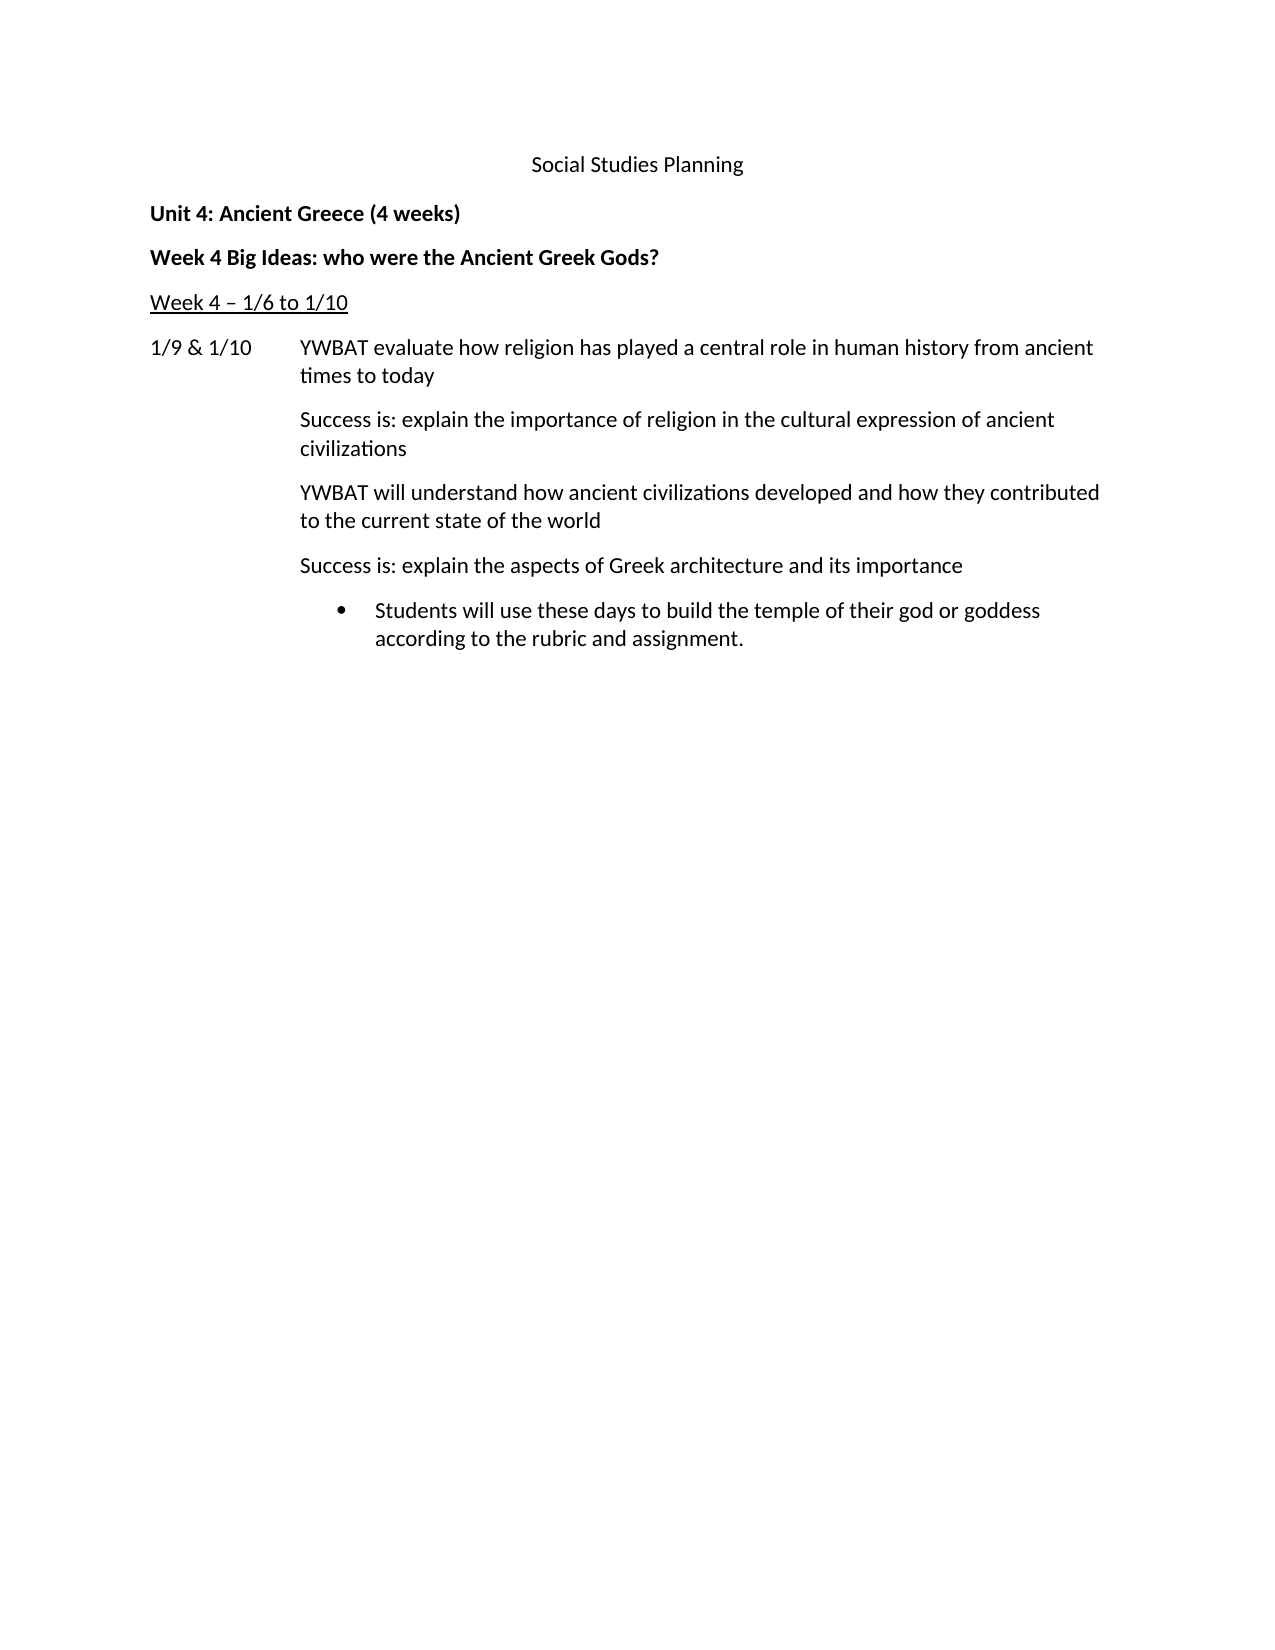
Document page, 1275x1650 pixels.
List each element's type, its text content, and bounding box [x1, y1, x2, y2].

text Success is: explain the importance of religion in the cultural expression of ancient civilizations [300, 406, 1125, 462]
text 1/9 & 1/10 YWBAT evaluate how religion has played a central role in human history from ancient times to today [150, 333, 1125, 389]
text Success is: explain the aspects of Greek architecture and its importance [150, 551, 1125, 579]
text Week 4 Big Ideas: who were the Ancient Greek Gods? [150, 243, 1125, 272]
text Week 4 – 1/6 to 1/10 [150, 288, 1125, 316]
text Social Studies Planning [150, 150, 1125, 178]
list Students will use these days to build the temple of their god or goddess according to the rubric and assignment. [337, 596, 1125, 652]
text YWBAT will understand how ancient civilizations developed and how they contributed to the current state of the world [300, 478, 1125, 534]
text Unit 4: Ancient Greece (4 weeks) [150, 199, 1125, 227]
